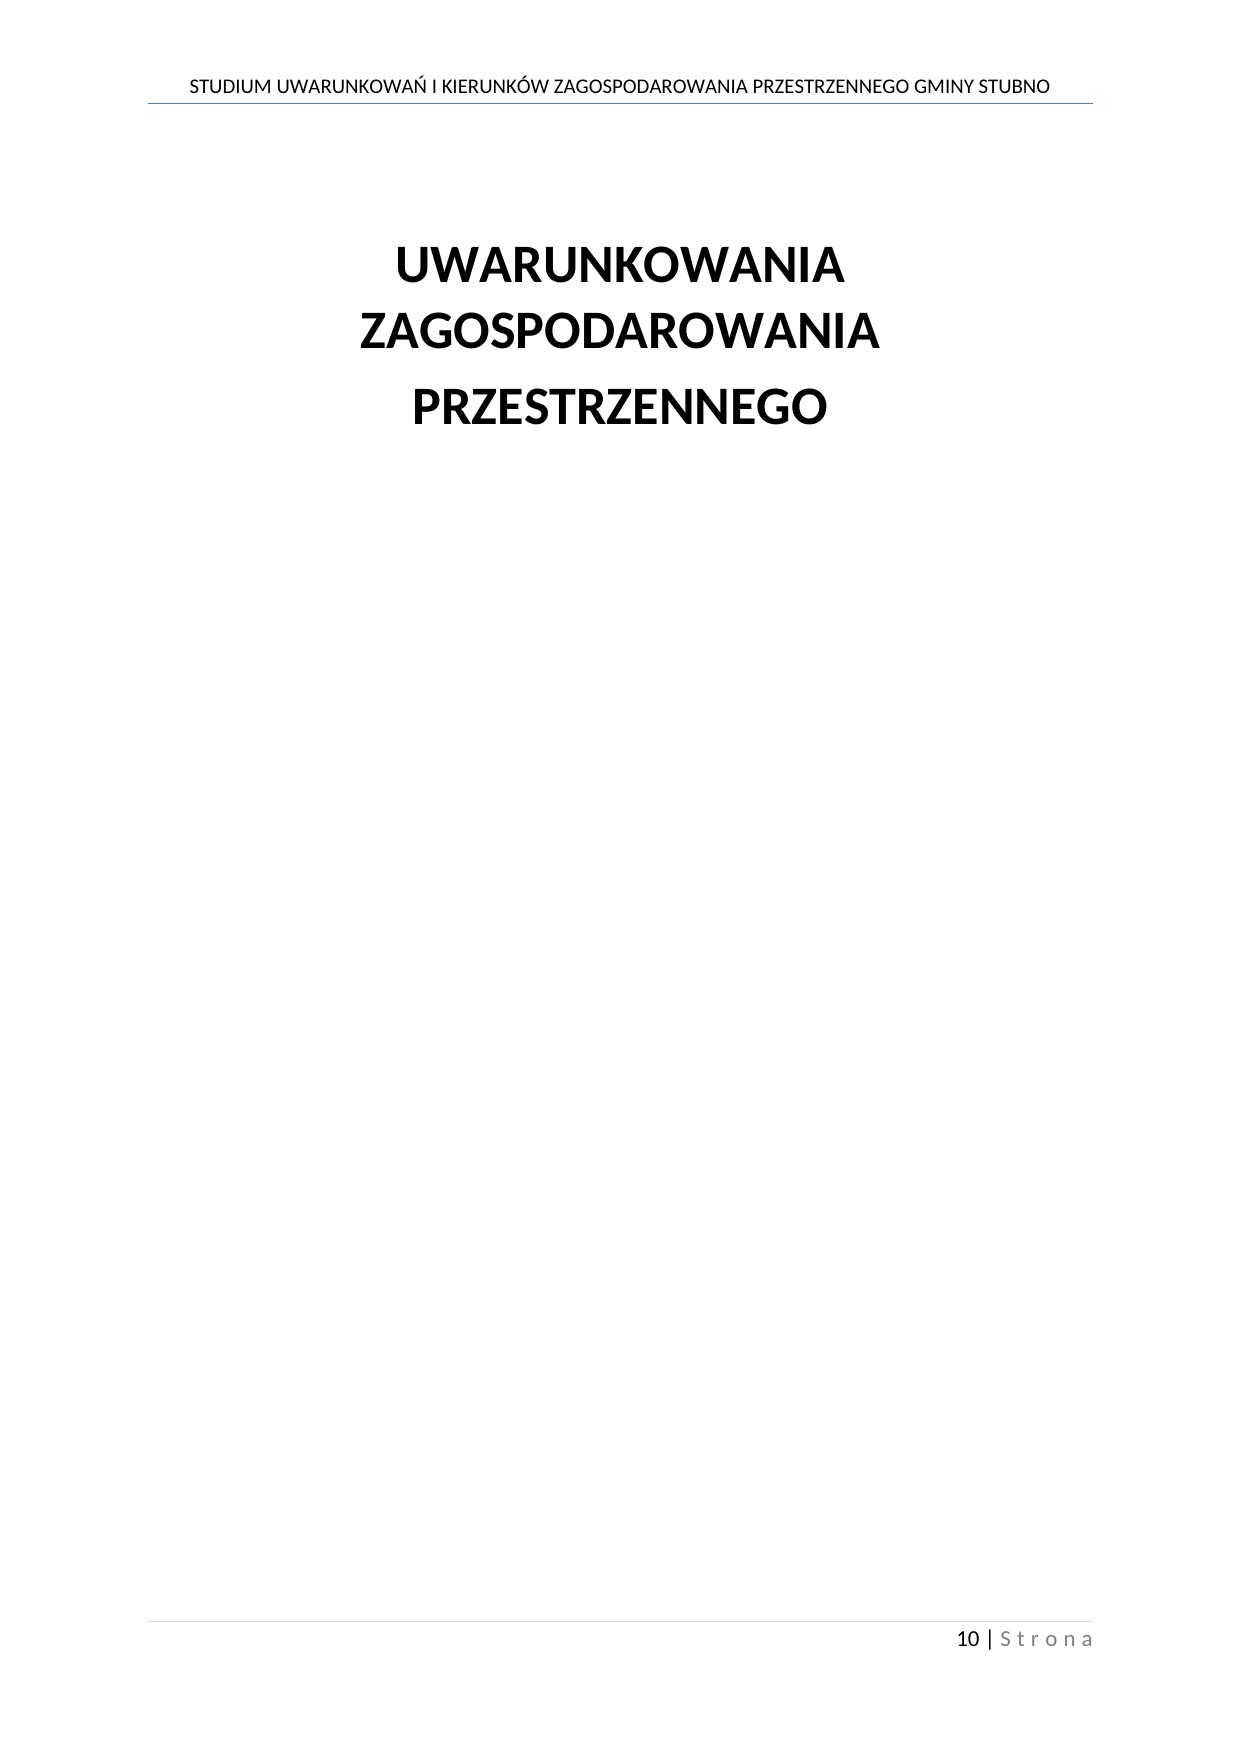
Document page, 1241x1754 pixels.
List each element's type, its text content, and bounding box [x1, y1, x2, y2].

text UWARUNKOWANIA [148, 229, 1093, 296]
text ZAGOSPODAROWANIA PRZESTRZENNEGO [148, 296, 1093, 438]
